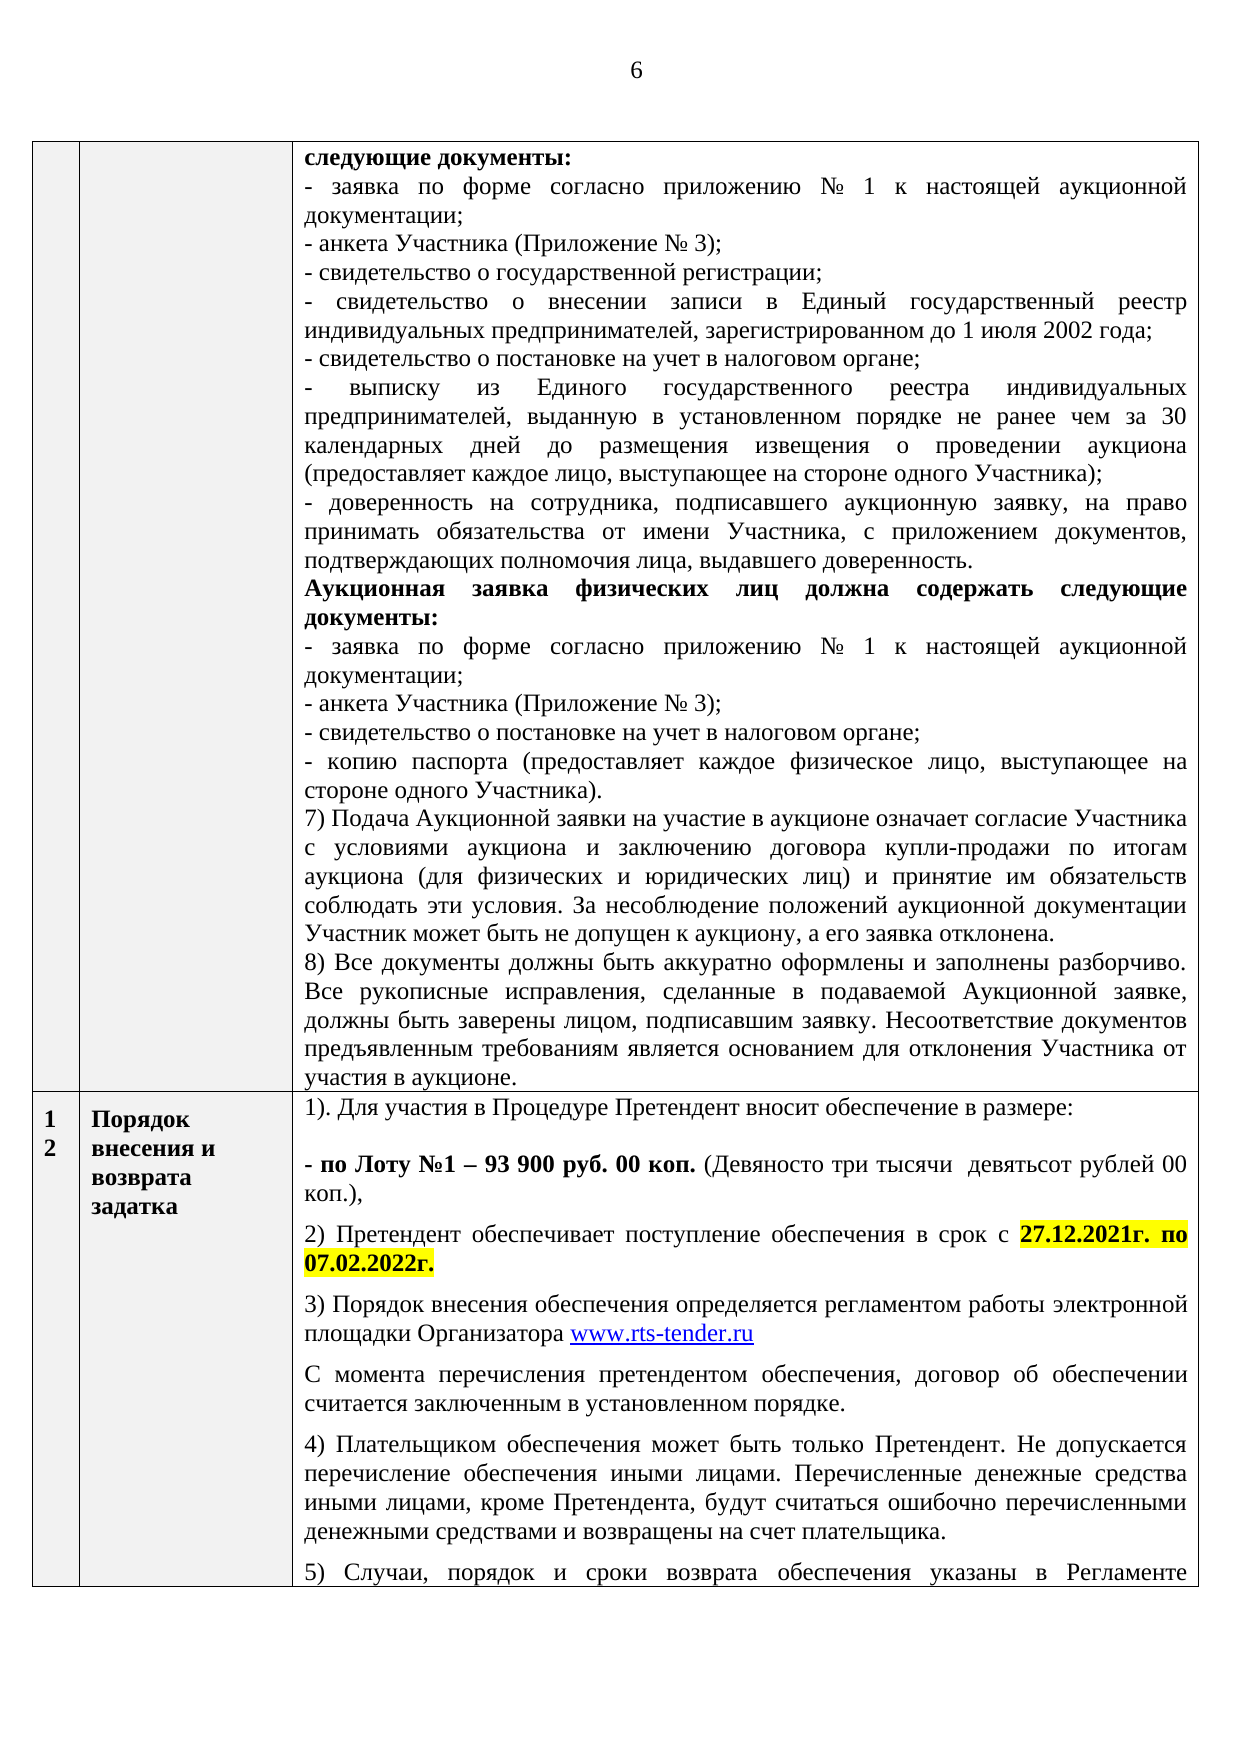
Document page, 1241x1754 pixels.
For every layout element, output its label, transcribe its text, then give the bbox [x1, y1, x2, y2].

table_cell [80, 1092, 292, 1586]
table_cell 12 [33, 1092, 79, 1586]
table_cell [80, 142, 292, 1091]
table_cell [293, 1092, 1198, 1586]
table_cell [293, 142, 1198, 1091]
table_cell 11 [33, 142, 79, 1091]
